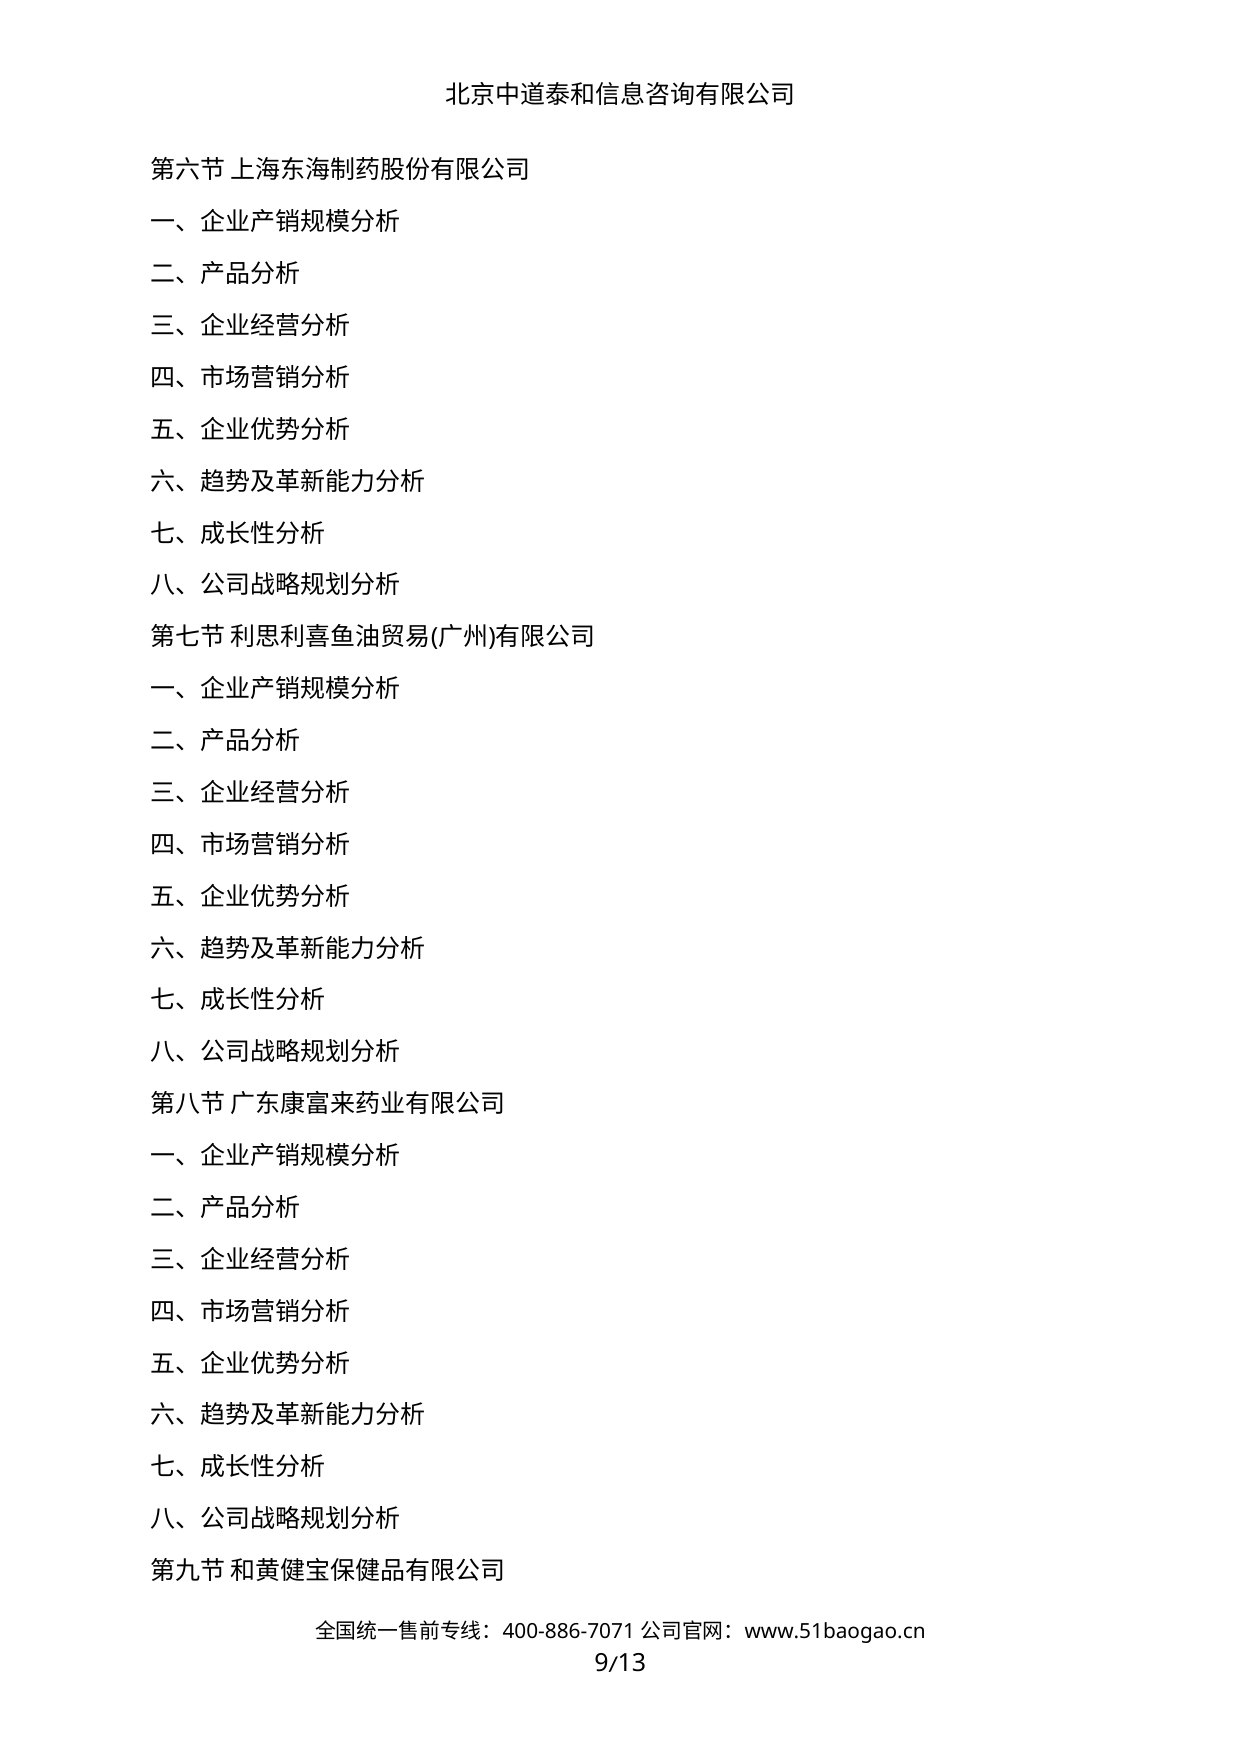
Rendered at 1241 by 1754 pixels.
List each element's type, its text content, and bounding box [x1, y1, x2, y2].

text 第七节 利思利喜鱼油贸易(广州)有限公司 [150, 617, 1090, 653]
text 二、产品分析 [150, 254, 1090, 290]
text 五、企业优势分析 [150, 1343, 1090, 1379]
text 六、趋势及革新能力分析 [150, 928, 1090, 964]
text 八、公司战略规划分析 [150, 565, 1090, 601]
text 三、企业经营分析 [150, 772, 1090, 809]
text 七、成长性分析 [150, 980, 1090, 1016]
text 七、成长性分析 [150, 513, 1090, 549]
text 八、公司战略规划分析 [150, 1032, 1090, 1068]
text 二、产品分析 [150, 1187, 1090, 1224]
text 一、企业产销规模分析 [150, 669, 1090, 705]
text 五、企业优势分析 [150, 409, 1090, 446]
text 四、市场营销分析 [150, 357, 1090, 394]
text 六、趋势及革新能力分析 [150, 1395, 1090, 1431]
text 二、产品分析 [150, 721, 1090, 757]
text 五、企业优势分析 [150, 876, 1090, 912]
text 第八节 广东康富来药业有限公司 [150, 1084, 1090, 1120]
text 六、趋势及革新能力分析 [150, 461, 1090, 497]
text 三、企业经营分析 [150, 306, 1090, 342]
text 七、成长性分析 [150, 1447, 1090, 1483]
text 第九节 和黄健宝保健品有限公司 [150, 1551, 1090, 1587]
text 八、公司战略规划分析 [150, 1499, 1090, 1535]
text 四、市场营销分析 [150, 1291, 1090, 1327]
text 第六节 上海东海制药股份有限公司 [150, 150, 1090, 186]
text 一、企业产销规模分析 [150, 202, 1090, 238]
text 一、企业产销规模分析 [150, 1136, 1090, 1172]
text 四、市场营销分析 [150, 824, 1090, 861]
text 三、企业经营分析 [150, 1239, 1090, 1276]
